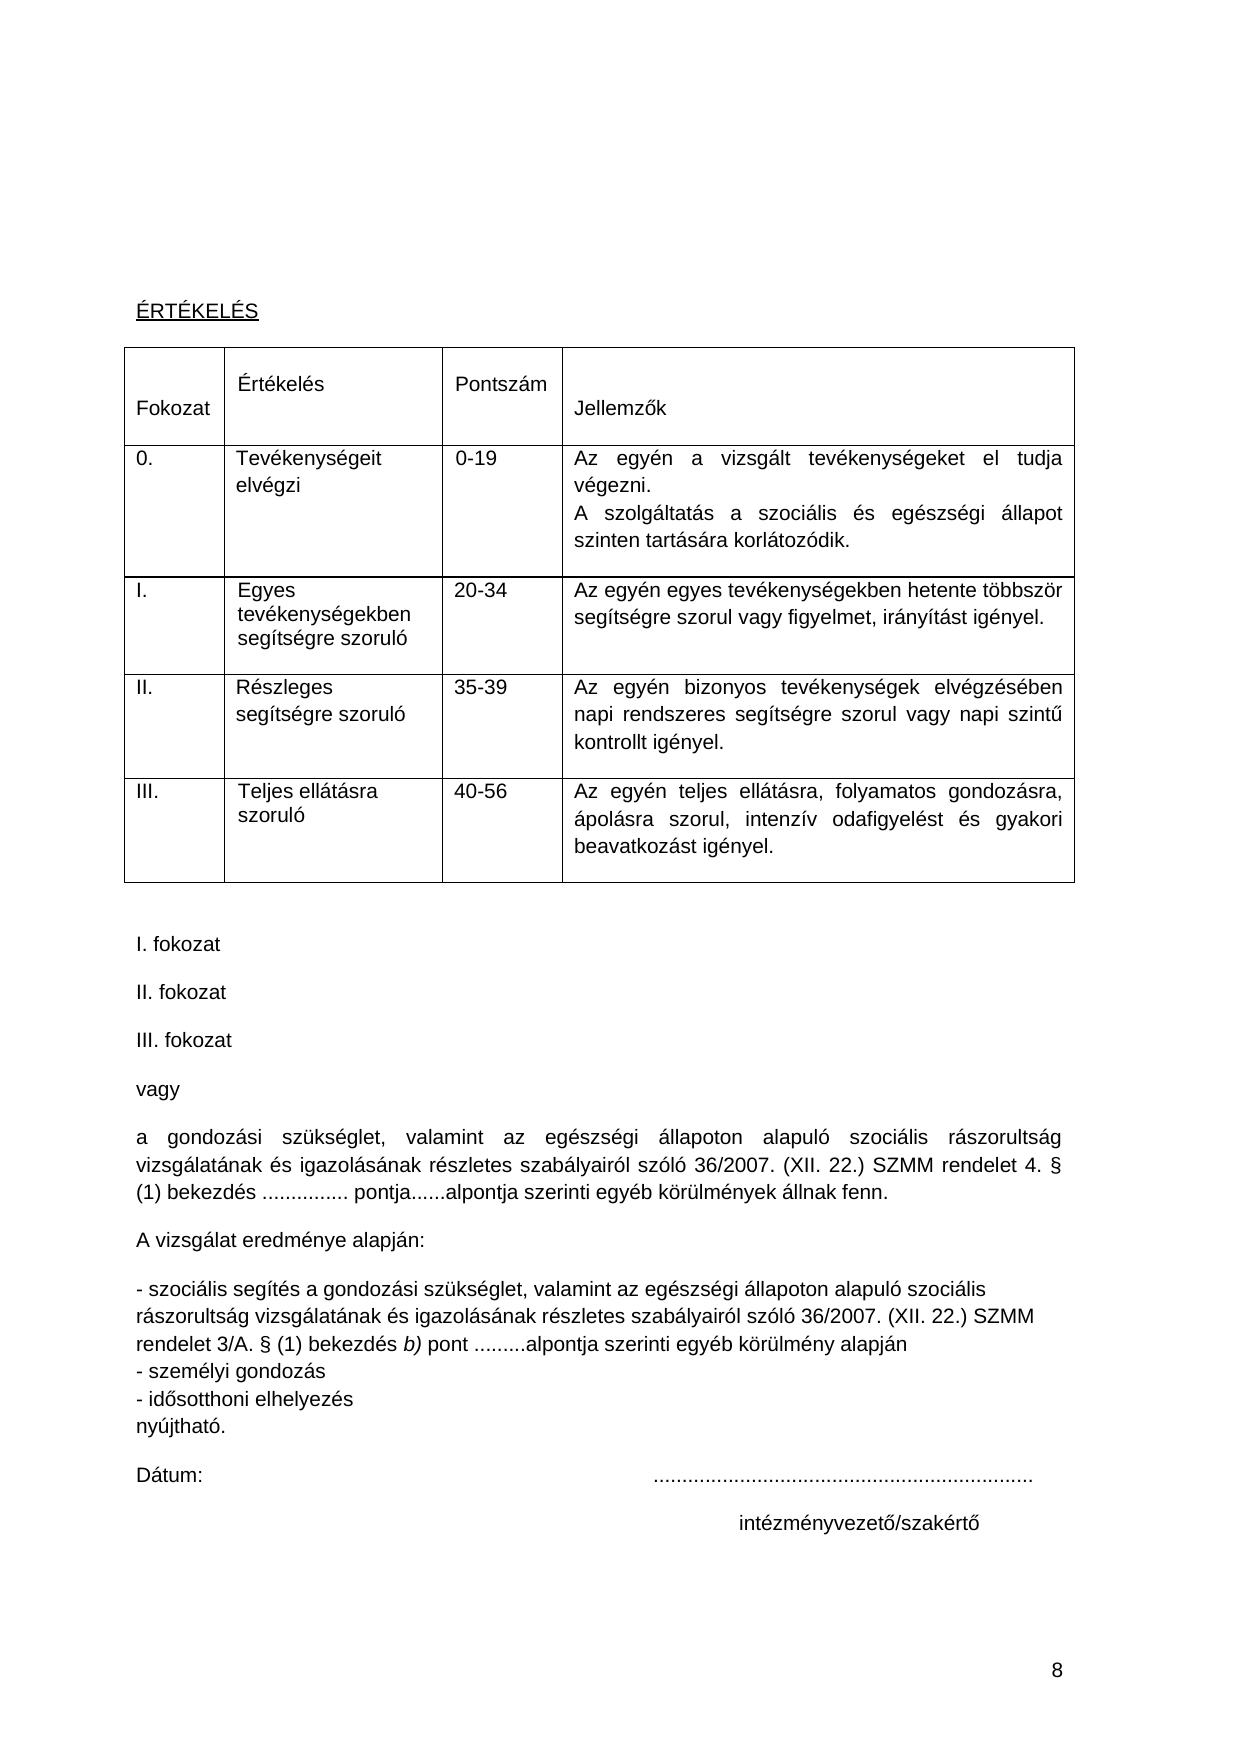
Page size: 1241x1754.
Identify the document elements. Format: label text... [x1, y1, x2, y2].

text I. fokozat [136, 932, 1063, 956]
table_cell 35-39 [443, 675, 562, 778]
table_header [443, 348, 562, 444]
text ÉRTÉKELÉS [136, 298, 1063, 322]
table_cell [225, 578, 442, 673]
text II. fokozat [136, 980, 1063, 1004]
table_cell Részleges segítségre szoruló [225, 675, 442, 778]
text a gondozási szükséglet, valamint az egészségi állapoton alapuló szociális rászorultság vizsgálatának és igazolásának részletes szabályairól szóló 36/2007. (XII. 22.) SZMM rendelet 4. § (1) bekezdés ............... pontja......alpontja szerinti egyéb körülmények állnak fenn. [136, 1125, 1063, 1204]
table_cell Az egyén bizonyos tevékenységek elvégzésében napi rendszeres segítségre szorul vagy napi szintű kontrollt igényel. [563, 675, 1074, 778]
text - szociális segítés a gondozási szükséglet, valamint az egészségi állapoton alapuló szociális rászorultság vizsgálatának és igazolásának részletes szabályairól szóló 36/2007. (XII. 22.) SZMM rendelet 3/A. § (1) bekezdés b) pont .........alpontja szerinti egyéb körülmény alapján - személyi gondozás - idősotthoni elhelyezés nyújtható. [136, 1277, 1063, 1438]
table_cell 0. [125, 446, 224, 576]
text vagy [136, 1077, 1063, 1101]
table_cell [443, 446, 562, 576]
table_cell Az egyén a vizsgált tevékenységeket el tudja végezni. A szolgáltatás a szociális és egészségi állapot szinten tartására korlátozódik. [563, 446, 1074, 576]
table_cell Az egyén teljes ellátásra, folyamatos gondozásra, ápolásra szorul, intenzív odafigyelést és gyakori beavatkozást igényel. [563, 779, 1074, 882]
text III. fokozat [136, 1028, 1063, 1052]
text intézményvezető/szakértő [136, 1511, 1063, 1535]
table_cell Tevékenységeit elvégzi [225, 446, 442, 576]
table_cell II. [125, 675, 224, 778]
text A vizsgálat eredménye alapján: [136, 1228, 1063, 1252]
table_cell III. [125, 779, 224, 882]
table_header Jellemzők [563, 348, 1074, 444]
table_cell I. [125, 578, 224, 673]
table_header Fokozat [125, 348, 224, 444]
table_cell 40-56 [443, 779, 562, 882]
table_header [225, 348, 442, 444]
table_cell [225, 779, 442, 882]
text Dátum: .................................................................. [136, 1462, 1063, 1486]
table_cell Az egyén egyes tevékenységekben hetente többször segítségre szorul vagy figyelmet, irányítást igényel. [563, 578, 1074, 673]
table_cell 20-34 [443, 578, 562, 673]
